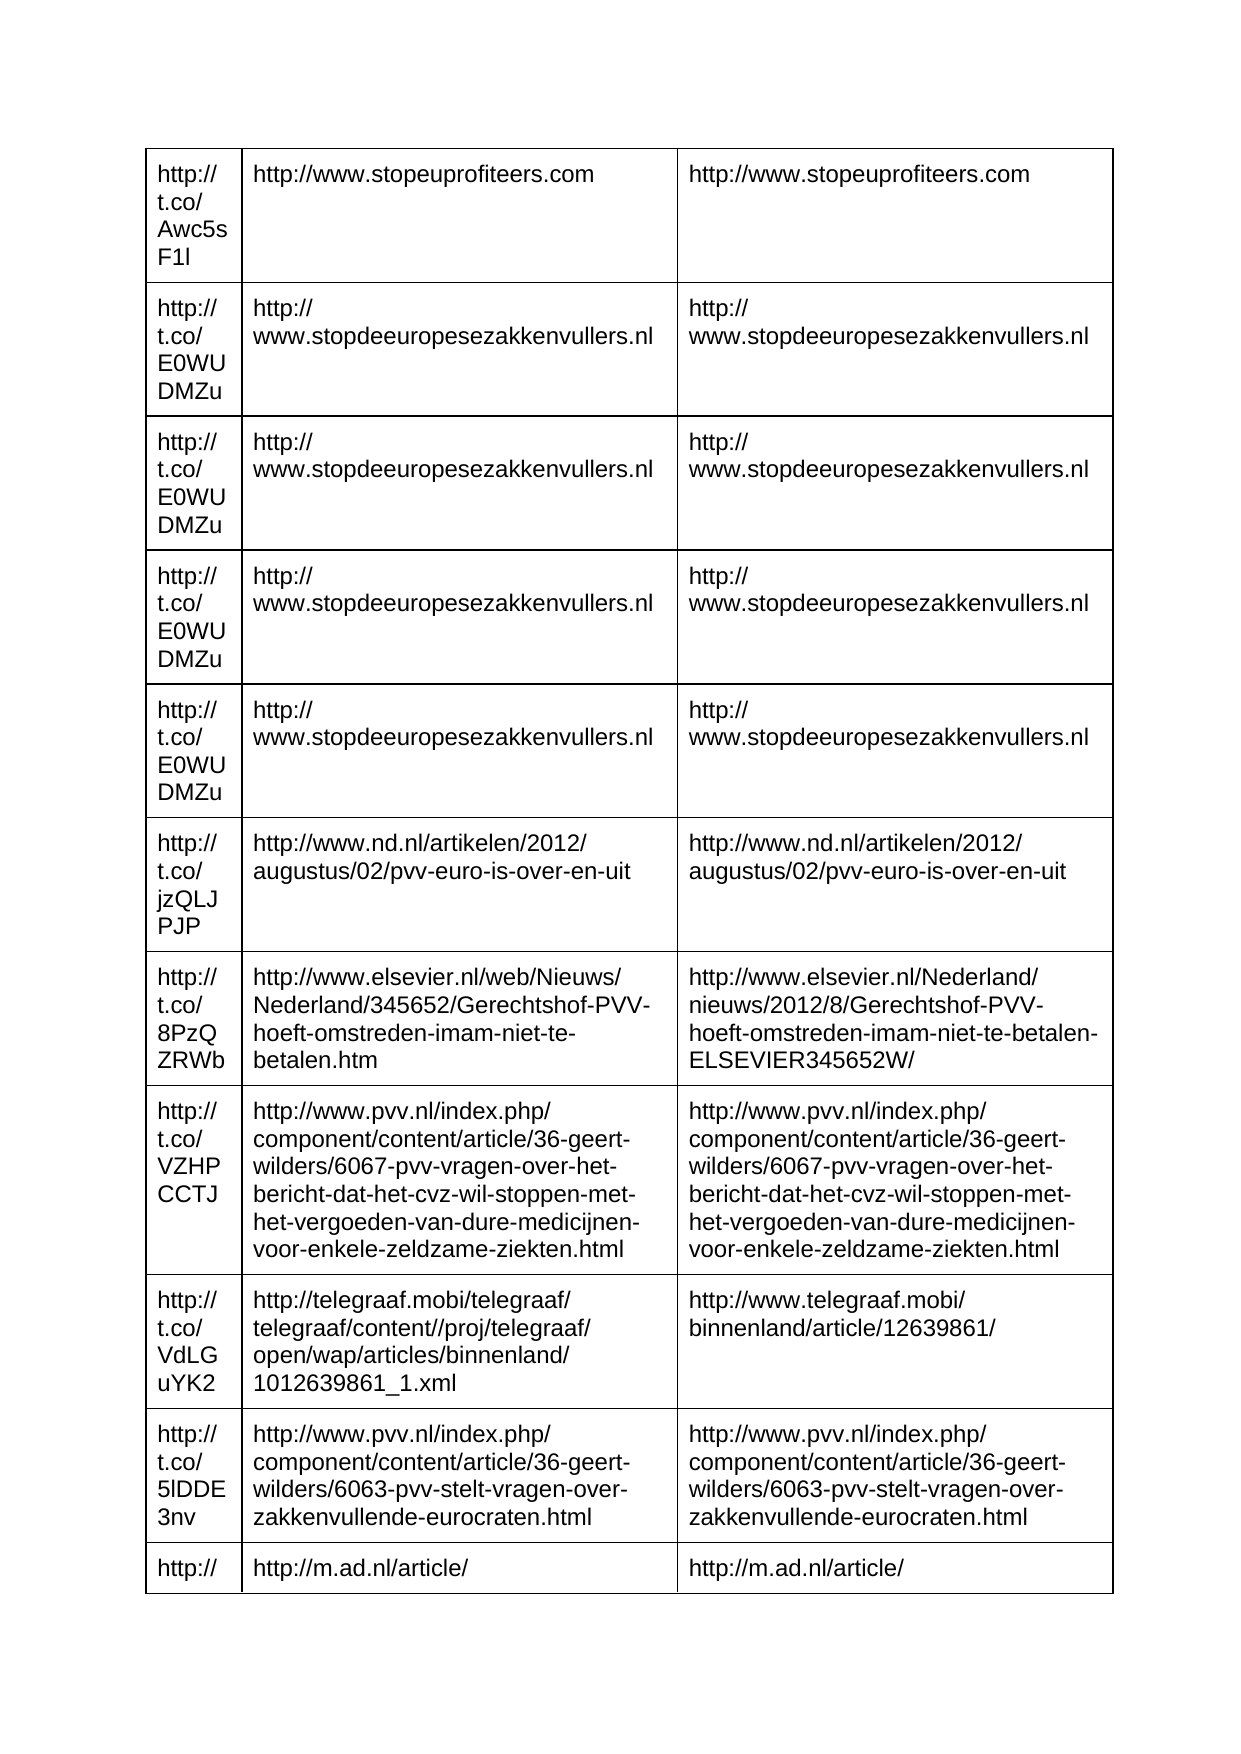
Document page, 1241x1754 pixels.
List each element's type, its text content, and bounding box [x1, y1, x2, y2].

table_cell http://t.co/Awc5sF1l [147, 149, 241, 281]
table_cell http://www.pvv.nl/index.php/component/content/article/36-geert-wilders/6067-pvv-vragen-over-het-bericht-dat-het-cvz-wil-stoppen-met-het-vergoeden-van-dure-medicijnen-voor-enkele-zeldzame-ziekten.html [678, 1086, 1112, 1274]
table_cell http://www.telegraaf.mobi/binnenland/article/12639861/ [678, 1275, 1112, 1407]
table_cell http://www.stopdeeuropesezakkenvullers.nl [243, 417, 677, 549]
table_cell http://www.stopdeeuropesezakkenvullers.nl [678, 685, 1112, 817]
table_cell http://t.co/VZHPCCTJ [147, 1086, 241, 1274]
table_cell http://www.elsevier.nl/Nederland/nieuws/2012/8/Gerechtshof-PVV-hoeft-omstreden-imam-niet-te-betalen-ELSEVIER345652W/ [678, 952, 1112, 1084]
table_cell http://www.pvv.nl/index.php/component/content/article/36-geert-wilders/6067-pvv-vragen-over-het-bericht-dat-het-cvz-wil-stoppen-met-het-vergoeden-van-dure-medicijnen-voor-enkele-zeldzame-ziekten.html [243, 1086, 677, 1274]
table_cell http://www.stopdeeuropesezakkenvullers.nl [678, 417, 1112, 549]
table_cell http://www.stopdeeuropesezakkenvullers.nl [678, 551, 1112, 683]
table_cell http://www.stopdeeuropesezakkenvullers.nl [243, 685, 677, 817]
table_cell http://www.stopeuprofiteers.com [243, 149, 677, 281]
table_cell http://t.co/E0WUDMZu [147, 551, 241, 683]
table_cell http://t.co/jzQLJPJP [147, 818, 241, 951]
table_cell http://t.co/E0WUDMZu [147, 417, 241, 549]
table_cell http://www.nd.nl/artikelen/2012/augustus/02/pvv-euro-is-over-en-uit [678, 818, 1112, 951]
table_cell http://telegraaf.mobi/telegraaf/telegraaf/content//proj/telegraaf/open/wap/articles/binnenland/1012639861_1.xml [243, 1275, 677, 1407]
table_cell http://t.co/8PzQZRWb [147, 952, 241, 1084]
table_cell http://www.pvv.nl/index.php/component/content/article/36-geert-wilders/6063-pvv-stelt-vragen-over-zakkenvullende-eurocraten.html [243, 1409, 677, 1541]
table_cell http://t.co/5lDDE3nv [147, 1409, 241, 1541]
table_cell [243, 1543, 677, 1592]
table_cell http://www.stopdeeuropesezakkenvullers.nl [243, 551, 677, 683]
table_cell http://www.pvv.nl/index.php/component/content/article/36-geert-wilders/6063-pvv-stelt-vragen-over-zakkenvullende-eurocraten.html [678, 1409, 1112, 1541]
table_cell http://t.co/E0WUDMZu [147, 685, 241, 817]
table_cell http://www.nd.nl/artikelen/2012/augustus/02/pvv-euro-is-over-en-uit [243, 818, 677, 951]
table_cell http://t.co/E0WUDMZu [147, 283, 241, 415]
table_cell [147, 1543, 241, 1592]
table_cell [678, 1543, 1112, 1592]
table_cell http://www.stopdeeuropesezakkenvullers.nl [678, 283, 1112, 415]
table_cell http://www.elsevier.nl/web/Nieuws/Nederland/345652/Gerechtshof-PVV-hoeft-omstreden-imam-niet-te-betalen.htm [243, 952, 677, 1084]
table_cell http://www.stopdeeuropesezakkenvullers.nl [243, 283, 677, 415]
table_cell http://www.stopeuprofiteers.com [678, 149, 1112, 281]
table_cell http://t.co/VdLGuYK2 [147, 1275, 241, 1407]
